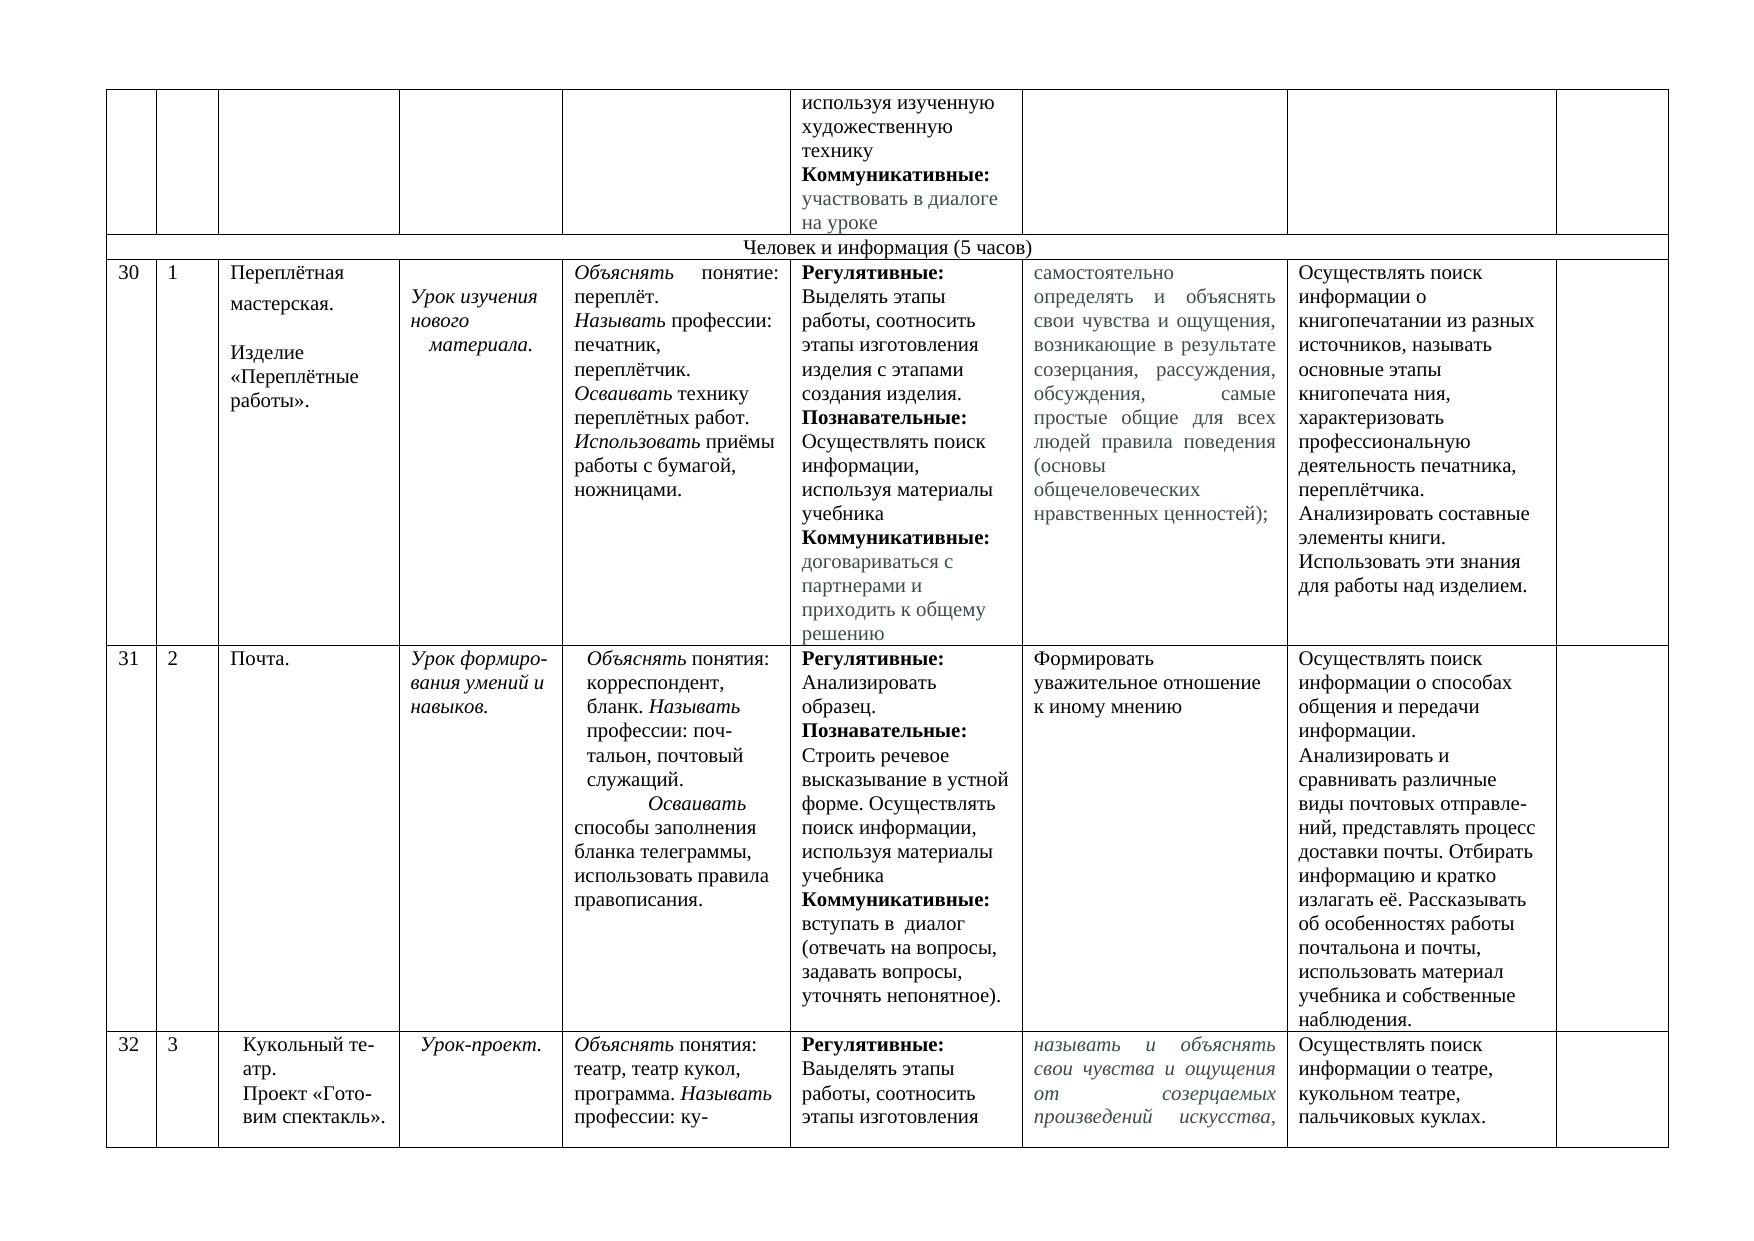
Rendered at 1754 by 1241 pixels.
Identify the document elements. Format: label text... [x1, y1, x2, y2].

table_cell 1 [157, 260, 218, 645]
table_cell 31 [107, 646, 156, 1031]
table_cell 32 [107, 1032, 156, 1147]
table_cell 3 [157, 90, 218, 234]
table_cell самостоятельно определять и объяснять свои чувства и ощущения, возникающие в результате созерцания, рассуждения, обсуждения, самые простые общие для всех людей правила поведения (основы общечеловеческих нравственных ценностей); [1023, 260, 1287, 645]
table_cell 3 [157, 1032, 218, 1147]
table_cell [219, 90, 399, 234]
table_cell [1023, 90, 1287, 234]
table_cell Осуществлять поиск информации о способах общения и передачи информации. Анализировать и сравнивать различные виды почтовых отправлений, представлять процесс доставки почты. Отбирать информацию и кратко излагать её. Рассказывать об особенностях работы почтальона и почты, использовать материал учебника и собственные наблюдения. [1288, 646, 1556, 1031]
table_cell Объяснять понятие: переплёт. Называть профессии: печатник, переплётчик. Осваивать технику переплётных работ. Использовать приёмы работы с бумагой, ножницами. [563, 260, 790, 645]
table_cell Осуществлять поиск информации о книгопечатании из разных источников, называть основные этапы книгопечата ния, характеризовать профессиональную деятельность печатника, переплётчика. Анализировать составные элементы книги. Использовать эти знания для работы над изделием. [1288, 260, 1556, 645]
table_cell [400, 90, 562, 234]
table_cell 30 [107, 260, 156, 645]
table_cell 29 [107, 90, 156, 234]
table_cell Человек и информация (5 часов) [107, 235, 1668, 259]
table_cell [1557, 90, 1668, 234]
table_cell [1288, 1032, 1556, 1147]
table_cell [1557, 646, 1668, 1031]
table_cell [1023, 1032, 1287, 1147]
table_cell Урок-проект. [400, 1032, 562, 1147]
table_cell Урок формирования умений и навыков. [400, 646, 562, 1031]
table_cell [1288, 90, 1556, 234]
table_cell 2 [157, 646, 218, 1031]
table_cell Переплётная мастерская. Изделие «Переплётные работы». [219, 260, 399, 645]
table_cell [791, 90, 1022, 234]
table_cell Объяснять понятия: корреспондент, бланк. Называть профессии: почтальон, почтовый служащий. Осваивать способы заполнения бланка телеграммы, использовать правила правописания. [563, 646, 790, 1031]
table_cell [791, 1032, 1022, 1147]
table_cell Урок изучения нового материала. [400, 260, 562, 645]
table_cell [1557, 260, 1668, 645]
table_cell Регулятивные: Анализировать образец. Познавательные: Строить речевое высказывание в устной форме. Осуществлять поиск информации, используя материалы учебника Коммуникативные: вступать в диалог (отвечать на вопросы, задавать вопросы, уточнять непонятное). [791, 646, 1022, 1031]
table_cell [563, 1032, 790, 1147]
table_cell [219, 1032, 399, 1147]
table_cell Регулятивные: Выделять этапы работы, соотносить этапы изготовления изделия с этапами создания изделия. Познавательные: Осуществлять поиск информации, используя материалы учебника Коммуникативные: договариваться с партнерами и приходить к общему решению [791, 260, 1022, 645]
table_cell Почта. [219, 646, 399, 1031]
table_cell [1557, 1032, 1668, 1147]
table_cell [563, 90, 790, 234]
table_cell Формировать уважительное отношение к иному мнению [1023, 646, 1287, 1031]
